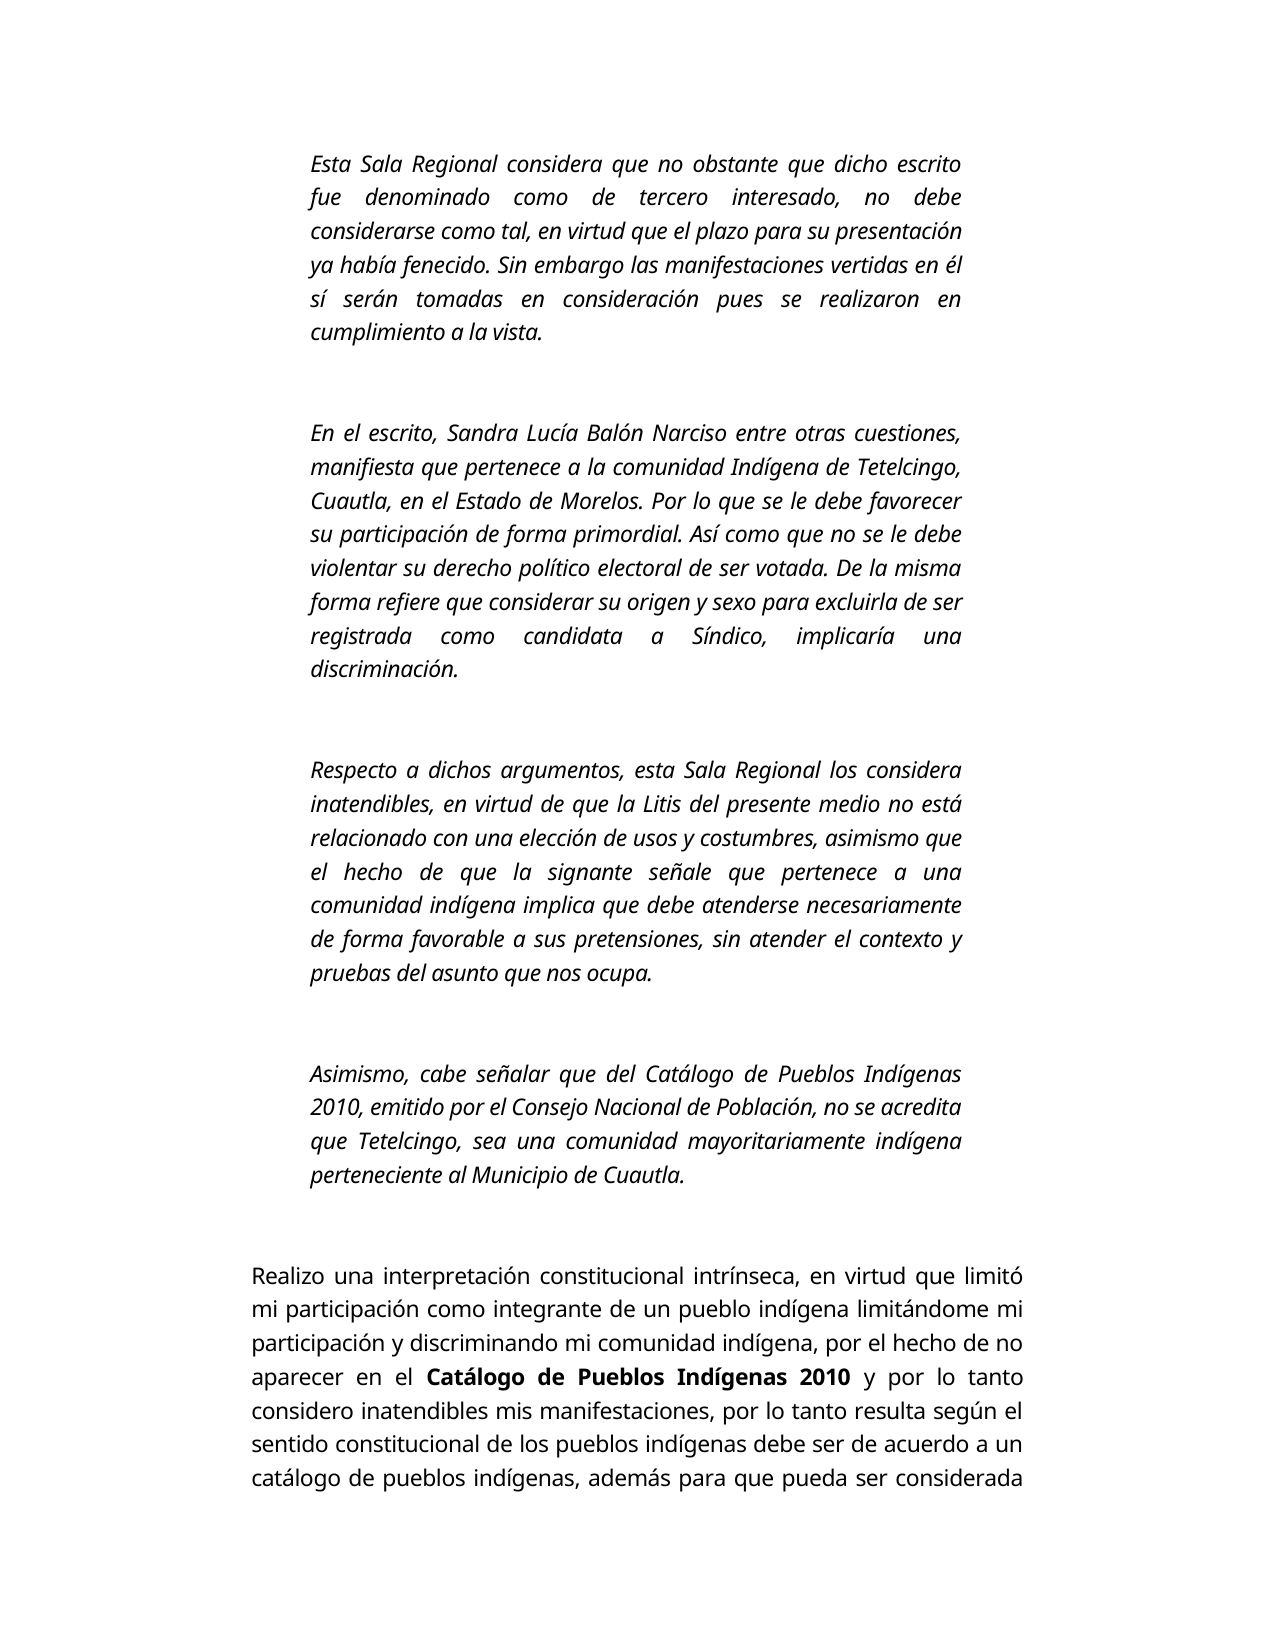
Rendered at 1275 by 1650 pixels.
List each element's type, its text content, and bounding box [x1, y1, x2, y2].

text Esta Sala Regional considera que no obstante que dicho escrito fue denominado como de tercero interesado, no debe considerarse como tal, en virtud que el plazo para su presentación ya había fenecido. Sin embargo las manifestaciones vertidas en él sí serán tomadas en consideración pues se realizaron en cumplimiento a la vista. [310, 148, 965, 348]
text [251, 1260, 1024, 1493]
text Respecto a dichos argumentos, esta Sala Regional los considera inatendibles, en virtud de que la Litis del presente medio no está relacionado con una elección de usos y costumbres, asimismo que el hecho de que la signante señale que pertenece a una comunidad indígena implica que debe atenderse necesariamente de forma favorable a sus pretensiones, sin atender el contexto y pruebas del asunto que nos ocupa. [310, 754, 965, 988]
text En el escrito, Sandra Lucía Balón Narciso entre otras cuestiones, manifiesta que pertenece a la comunidad Indígena de Tetelcingo, Cuautla, en el Estado de Morelos. Por lo que se le debe favorecer su participación de forma primordial. Así como que no se le debe violentar su derecho político electoral de ser votada. De la misma forma refiere que considerar su origen y sexo para excluirla de ser registrada como candidata a Síndico, implicaría una discriminación. [310, 417, 965, 685]
text Asimismo, cabe señalar que del Catálogo de Pueblos Indígenas 2010, emitido por el Consejo Nacional de Población, no se acredita que Tetelcingo, sea una comunidad mayoritariamente indígena perteneciente al Municipio de Cuautla. [310, 1058, 965, 1190]
